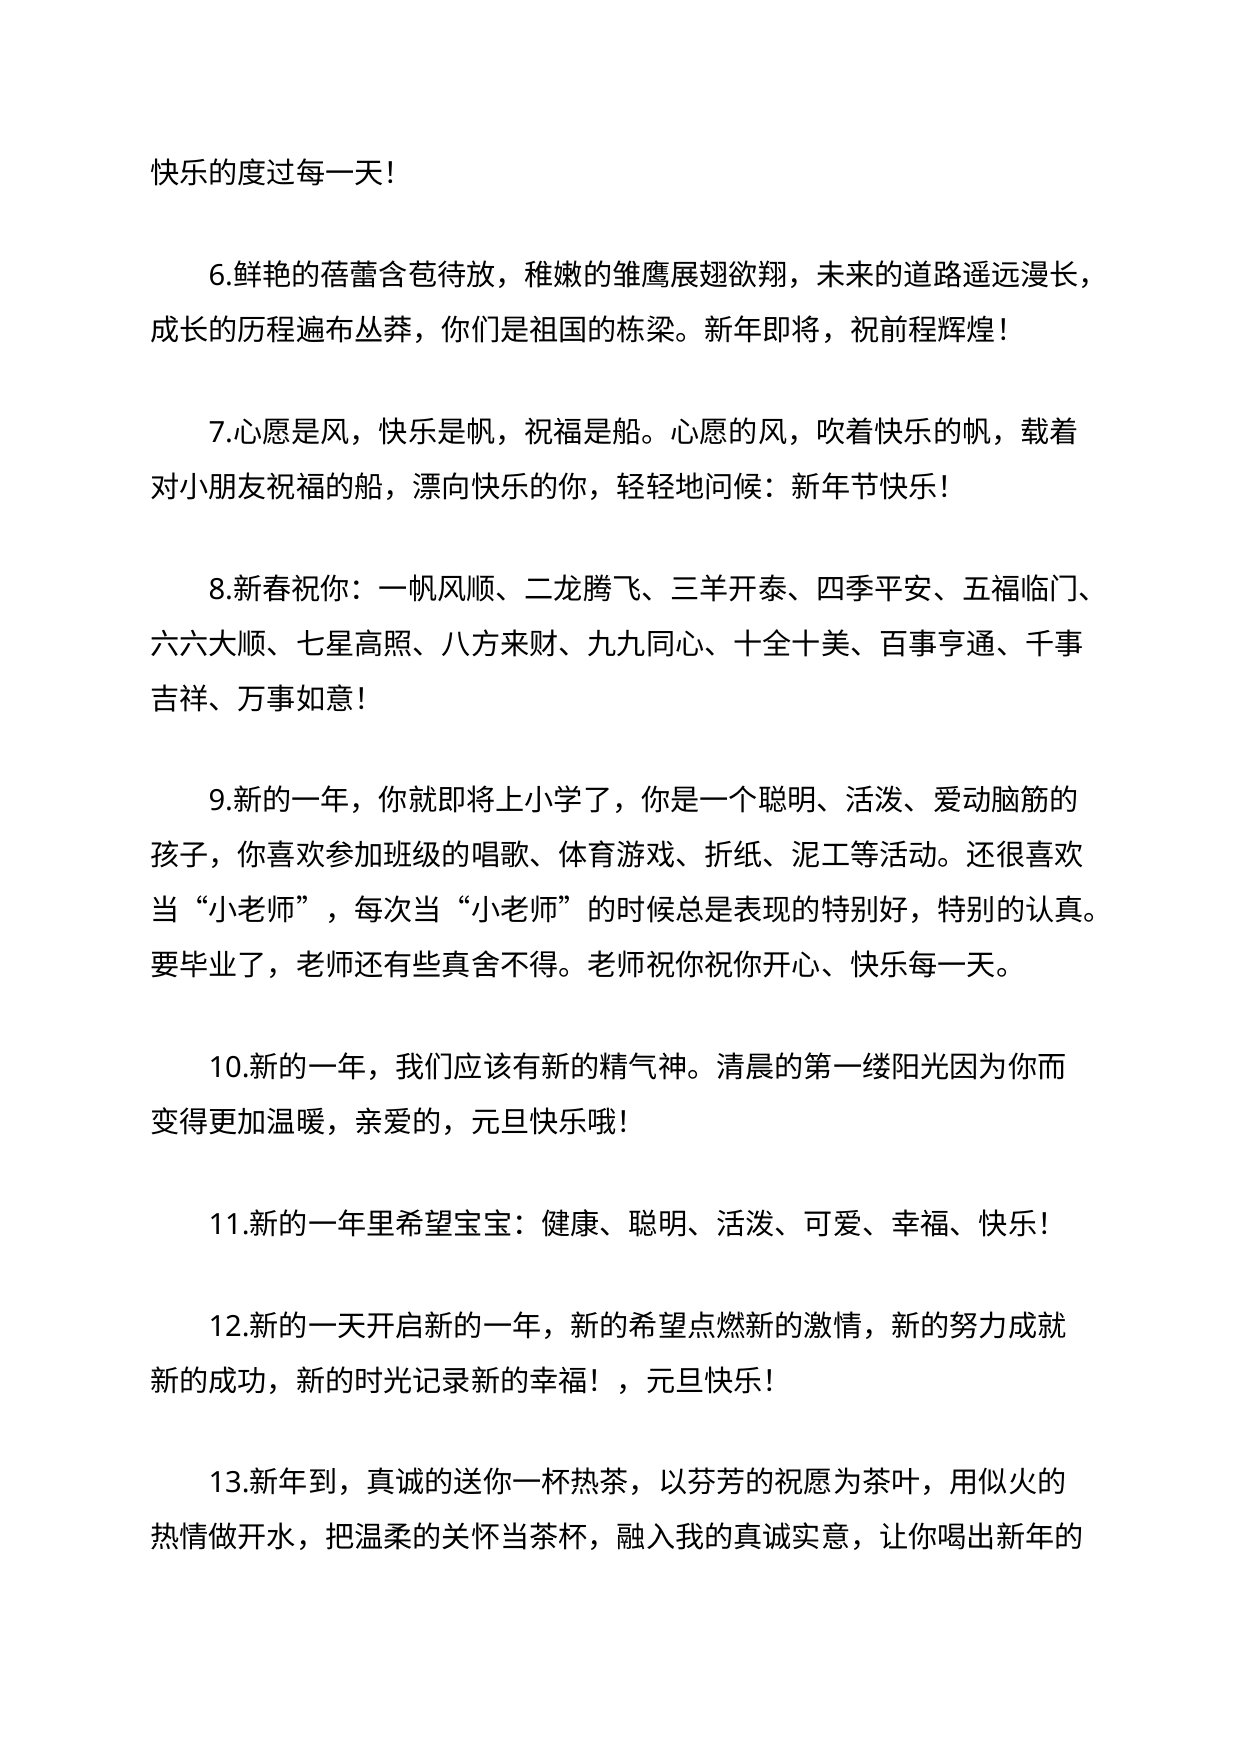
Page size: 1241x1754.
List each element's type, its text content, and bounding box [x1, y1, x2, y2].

text 7.心愿是风，快乐是帆，祝福是船。心愿的风，吹着快乐的帆，载着对小朋友祝福的船，漂向快乐的你，轻轻地问候：新年节快乐！ [150, 408, 1090, 506]
text 12.新的一天开启新的一年，新的希望点燃新的激情，新的努力成就新的成功，新的时光记录新的幸福！，元旦快乐！ [150, 1302, 1090, 1399]
text 11.新的一年里希望宝宝：健康、聪明、活泼、可爱、幸福、快乐！ [150, 1200, 1090, 1243]
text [150, 1459, 1090, 1556]
text 6.鲜艳的蓓蕾含苞待放，稚嫩的雏鹰展翅欲翔，未来的道路遥远漫长，成长的历程遍布丛莽，你们是祖国的栋梁。新年即将，祝前程辉煌！ [150, 252, 1090, 349]
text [150, 150, 1090, 192]
text 10.新的一年，我们应该有新的精气神。清晨的第一缕阳光因为你而变得更加温暖，亲爱的，元旦快乐哦！ [150, 1043, 1090, 1141]
text 9.新的一年，你就即将上小学了，你是一个聪明、活泼、爱动脑筋的孩子，你喜欢参加班级的唱歌、体育游戏、折纸、泥工等活动。还很喜欢当“小老师”，每次当“小老师”的时候总是表现的特别好，特别的认真。要毕业了，老师还有些真舍不得。老师祝你祝你开心、快乐每一天。 [150, 777, 1090, 984]
text 8.新春祝你：一帆风顺、二龙腾飞、三羊开泰、四季平安、五福临门、六六大顺、七星高照、八方来财、九九同心、十全十美、百事亨通、千事吉祥、万事如意！ [150, 565, 1090, 717]
